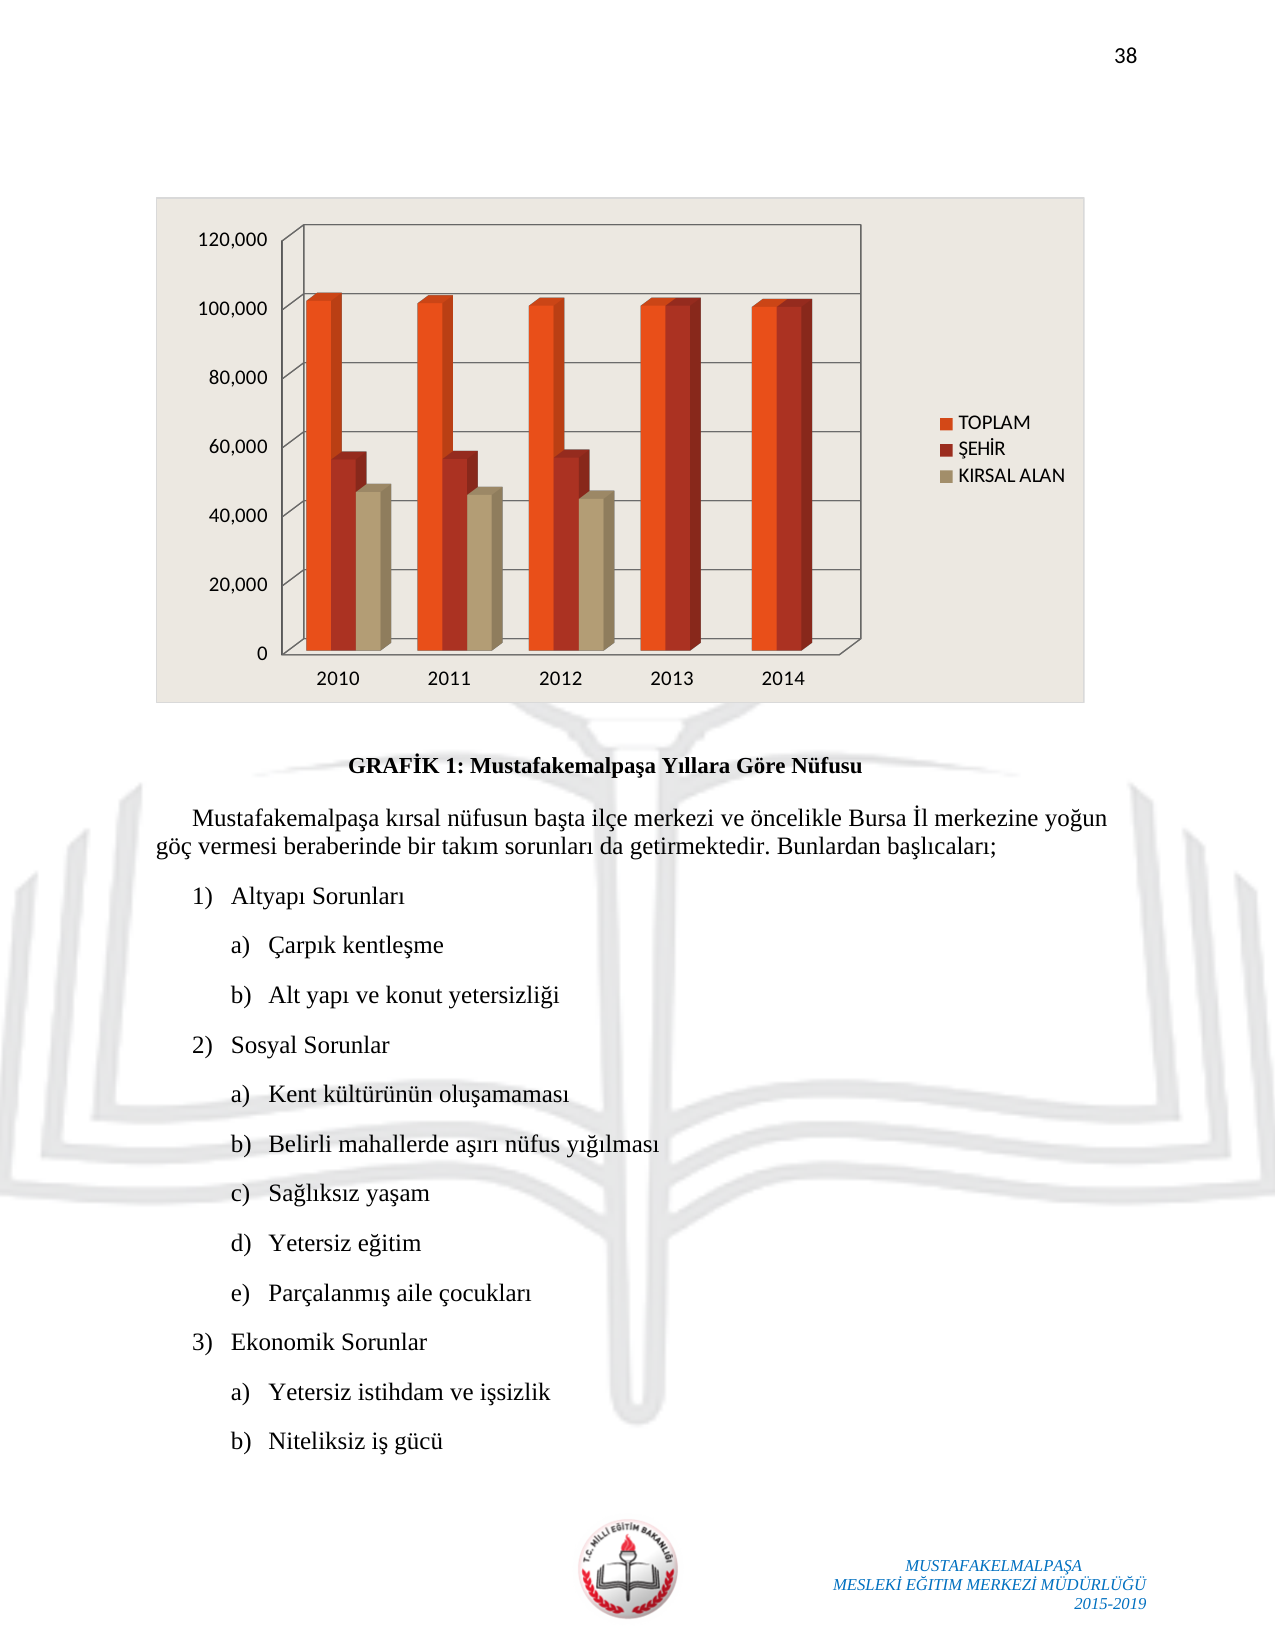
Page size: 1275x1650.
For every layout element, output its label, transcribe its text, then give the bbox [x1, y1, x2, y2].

text 3) Ekonomik Sorunlar [137, 1327, 1137, 1356]
text b) Niteliksiz iş gücü [176, 1426, 1137, 1455]
text GRAFİK 1: Mustafakemalpaşa Yıllara Göre Nüfusu [118, 752, 1093, 778]
text b) Alt yapı ve konut yetersizliği [176, 980, 1137, 1009]
text e) Parçalanmış aile çocukları [176, 1278, 1137, 1306]
text b) Belirli mahallerde aşırı nüfus yığılması [176, 1129, 1137, 1158]
text d) Yetersiz eğitim [176, 1228, 1137, 1257]
text a) Yetersiz istihdam ve işsizlik [176, 1377, 1137, 1406]
text a) Çarpık kentleşme [176, 931, 1137, 959]
picture [571, 1513, 684, 1627]
text 1) Altyapı Sorunları [137, 881, 1137, 910]
text 2) Sosyal Sorunlar [137, 1030, 1137, 1058]
text a) Kent kültürünün oluşamaması [176, 1079, 1137, 1108]
text c) Sağlıksız yaşam [176, 1178, 1137, 1207]
text Mustafakemalpaşa kırsal nüfusun başta ilçe merkezi ve öncelikle Bursa İl merkezine yoğun göç vermesi beraberinde bir takım sorunları da getirmektedir. Bunlardan başlıcaları; [156, 803, 1137, 860]
